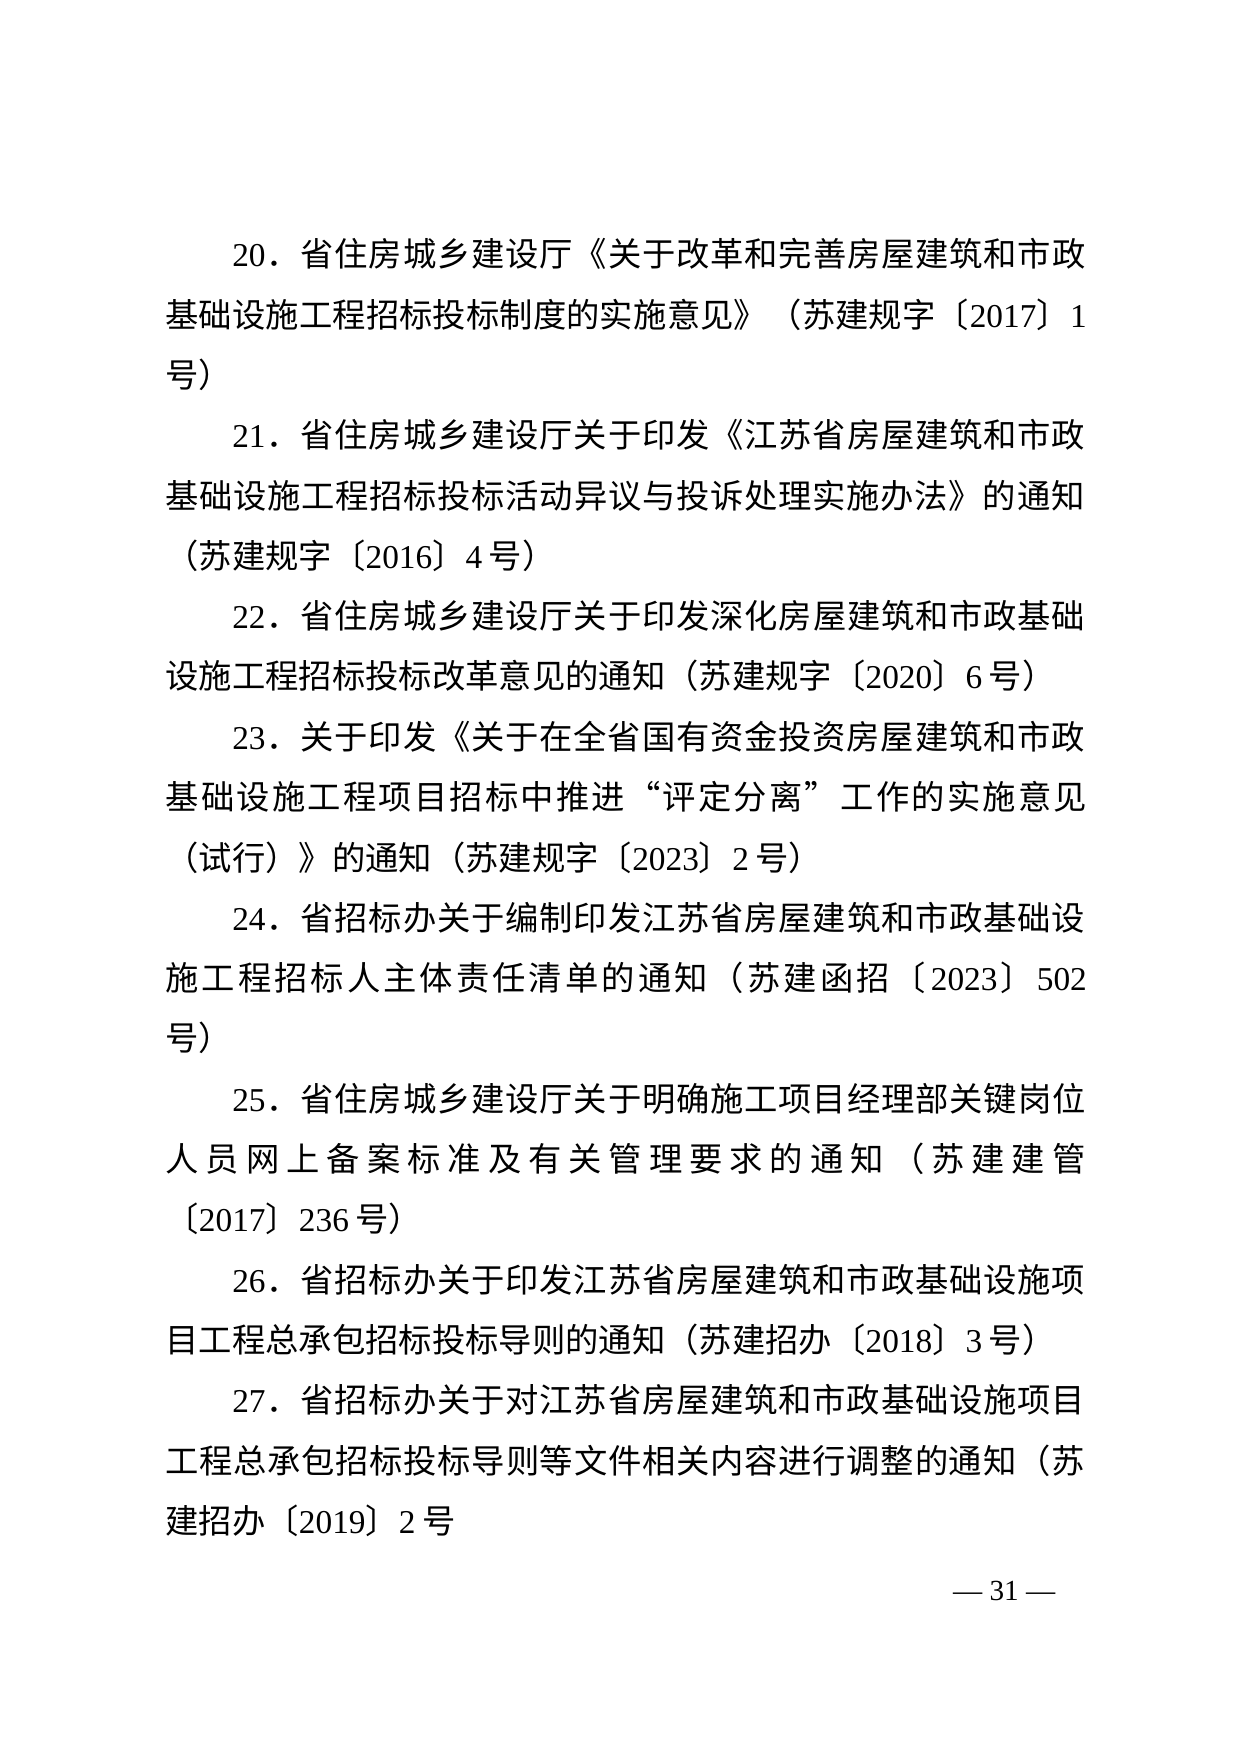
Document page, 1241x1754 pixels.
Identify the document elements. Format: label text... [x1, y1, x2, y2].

text 26．省招标办关于印发江苏省房屋建筑和市政基础设施项目工程总承包招标投标导则的通知（苏建招办〔2018〕3号） [165, 1244, 1087, 1364]
text 25．省住房城乡建设厅关于明确施工项目经理部关键岗位人员网上备案标准及有关管理要求的通知（苏建建管〔2017〕236号） [165, 1063, 1087, 1244]
text 23．关于印发《关于在全省国有资金投资房屋建筑和市政基础设施工程项目招标中推进“评定分离”工作的实施意见（试行）》的通知（苏建规字〔2023〕2号） [165, 701, 1087, 882]
text 24．省招标办关于编制印发江苏省房屋建筑和市政基础设施工程招标人主体责任清单的通知（苏建函招〔2023〕502号） [165, 882, 1087, 1063]
text 22．省住房城乡建设厅关于印发深化房屋建筑和市政基础设施工程招标投标改革意见的通知（苏建规字〔2020〕6号） [165, 580, 1087, 701]
text 27．省招标办关于对江苏省房屋建筑和市政基础设施项目工程总承包招标投标导则等文件相关内容进行调整的通知（苏建招办〔2019〕2号 [165, 1364, 1087, 1545]
text 21．省住房城乡建设厅关于印发《江苏省房屋建筑和市政基础设施工程招标投标活动异议与投诉处理实施办法》的通知（苏建规字〔2016〕4号） [165, 399, 1087, 580]
text 20．省住房城乡建设厅《关于改革和完善房屋建筑和市政基础设施工程招标投标制度的实施意见》（苏建规字〔2017〕1号） [165, 218, 1087, 399]
